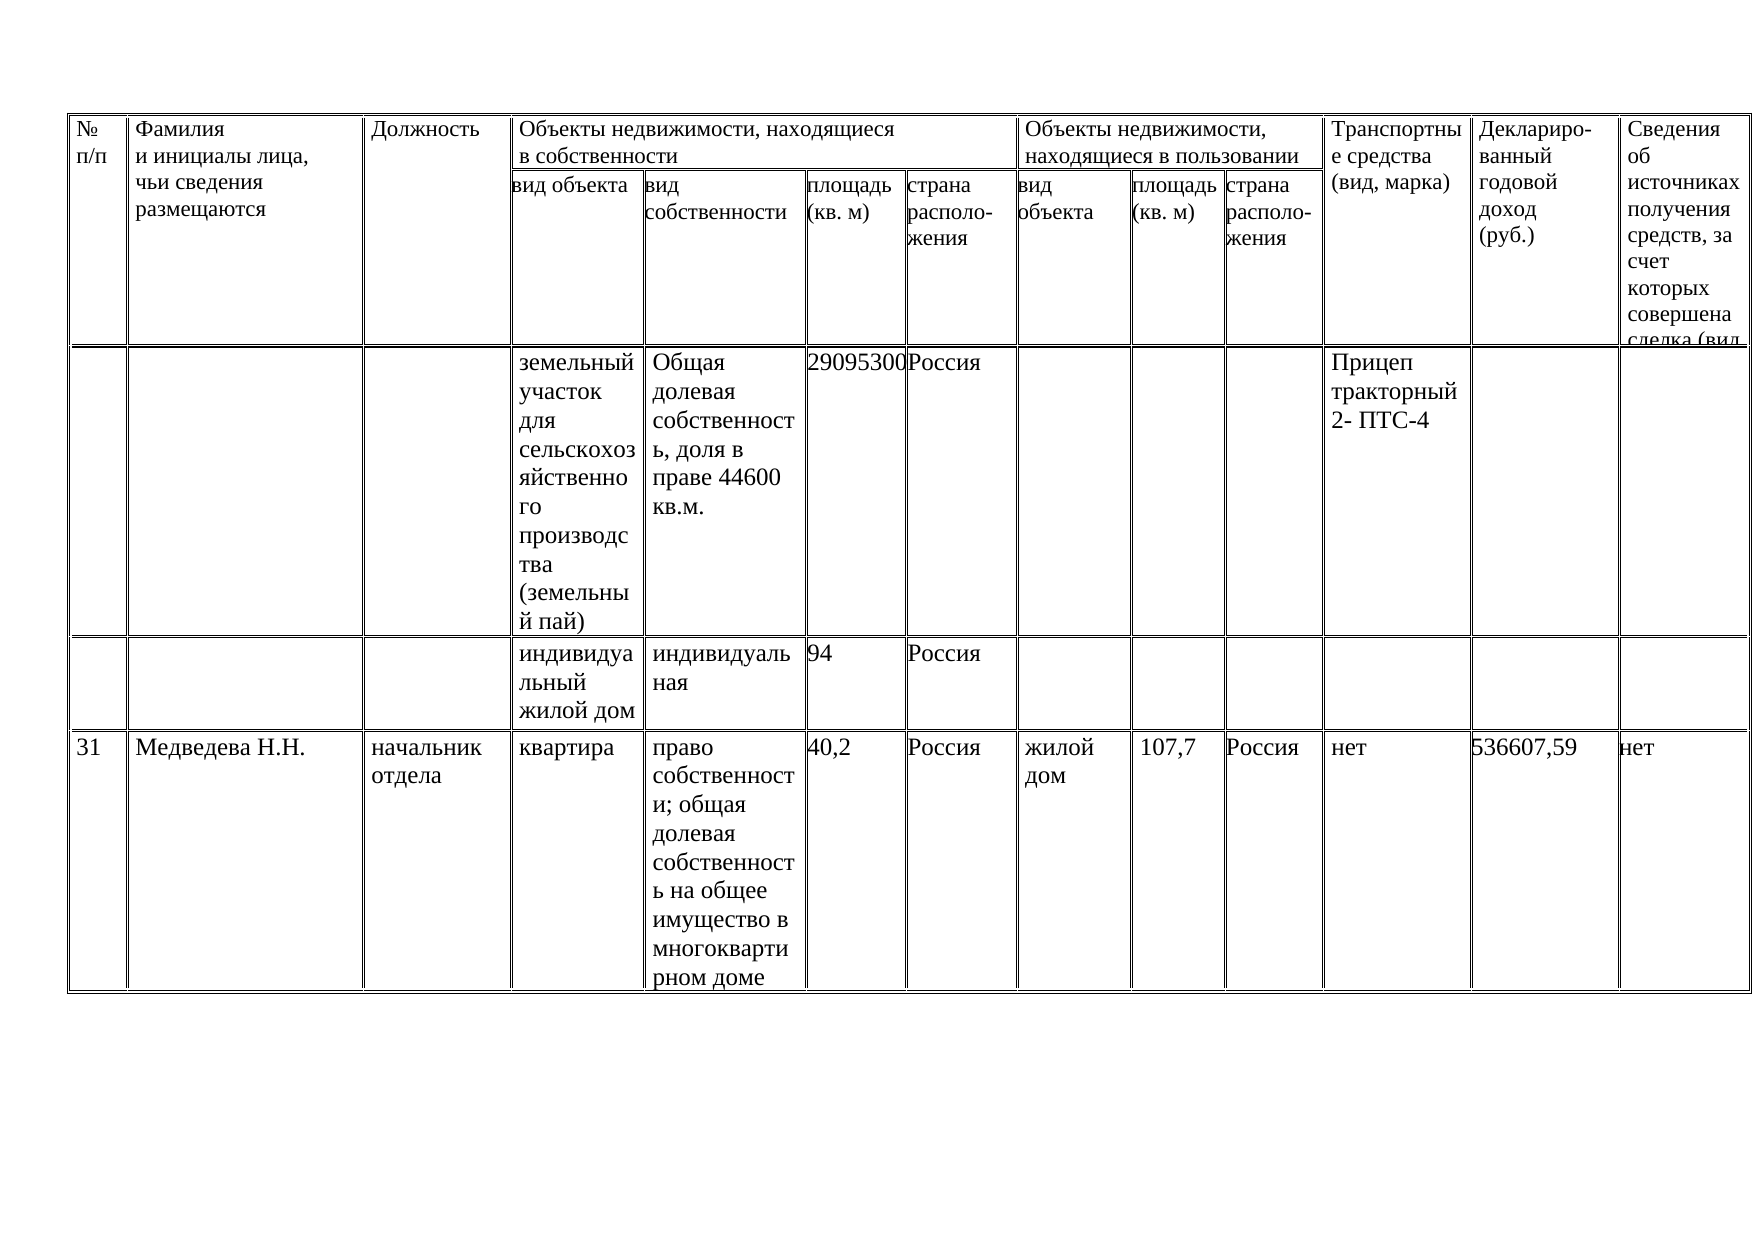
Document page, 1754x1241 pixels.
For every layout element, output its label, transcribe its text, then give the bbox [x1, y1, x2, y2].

table_cell начальник отдела [363, 732, 511, 990]
table_cell индивидуальная [646, 638, 805, 728]
table_header Транспортные средства (вид, марка) [1324, 116, 1471, 344]
table_cell 94 [808, 638, 905, 728]
table_cell [1227, 348, 1322, 635]
table_cell [1019, 348, 1130, 635]
table_cell Россия [1226, 732, 1323, 990]
table_header Сведения об источниках получения средств, за счет которых совершена сделка (вид приобретенного имущества, источники) [1619, 116, 1749, 344]
table_cell [1133, 348, 1224, 635]
table_cell Общая долевая собственность, доля в праве 44600 кв.м. [646, 348, 805, 635]
table_cell вид объекта [513, 171, 643, 344]
table_cell Прицеп тракторный 2- ПТС-4 [1325, 348, 1470, 635]
table_cell [69, 635, 127, 728]
table_cell страна располо-жения [908, 171, 1016, 344]
table_header Объекты недвижимости, находящиеся в собственности [511, 116, 1017, 168]
table_cell вид собственности [646, 171, 805, 344]
table_header Должность [363, 116, 511, 344]
table_cell 31 [70, 729, 127, 990]
table_header № п/п [70, 116, 127, 344]
table_cell 40,2 [807, 729, 907, 990]
table_header Фамилия и инициалы лица, чьи сведения размещаются [127, 116, 363, 344]
table_cell [1473, 638, 1618, 728]
table_cell страна располо-жения [1227, 171, 1322, 344]
table_cell 29095300 [808, 348, 905, 635]
table_cell [1619, 344, 1751, 635]
table_cell [1227, 638, 1322, 728]
table_cell [1619, 635, 1751, 728]
table_cell право собственности; общая долевая собственность на общее имущество в многоквартирном доме [644, 729, 807, 990]
table_cell площадь (кв. м) [808, 171, 905, 344]
table_cell вид объекта [1019, 171, 1130, 344]
table_cell квартира [511, 732, 644, 990]
table_cell [129, 638, 362, 728]
table_cell индивидуальный жилой дом [513, 638, 643, 728]
table_cell [1325, 638, 1470, 728]
table_cell [69, 344, 127, 635]
table_header Объекты недвижимости, находящиеся в пользовании [1017, 116, 1323, 168]
table_cell Россия [908, 348, 1016, 635]
table_cell Россия [908, 638, 1016, 728]
table_cell Россия [907, 732, 1017, 990]
table_cell [1473, 348, 1618, 635]
table_cell [1019, 638, 1130, 728]
table_cell площадь (кв. м) [1133, 171, 1224, 344]
table_cell [129, 348, 362, 635]
table_cell [365, 348, 510, 635]
table_header Деклариро-ванный годовой доход (руб.) [1471, 116, 1619, 344]
table_cell 536607,59 [1471, 732, 1619, 990]
table_cell нет [1324, 732, 1471, 990]
table_cell земельный участок для сельскохозяйственного производства (земельный пай) [513, 348, 643, 635]
table_cell 107,7 [1132, 729, 1226, 990]
table_cell [365, 638, 510, 728]
table_cell Медведева Н.Н. [127, 732, 363, 990]
table_cell [1133, 638, 1224, 728]
table_cell жилой дом [1017, 729, 1132, 990]
table_cell нет [1619, 729, 1749, 990]
